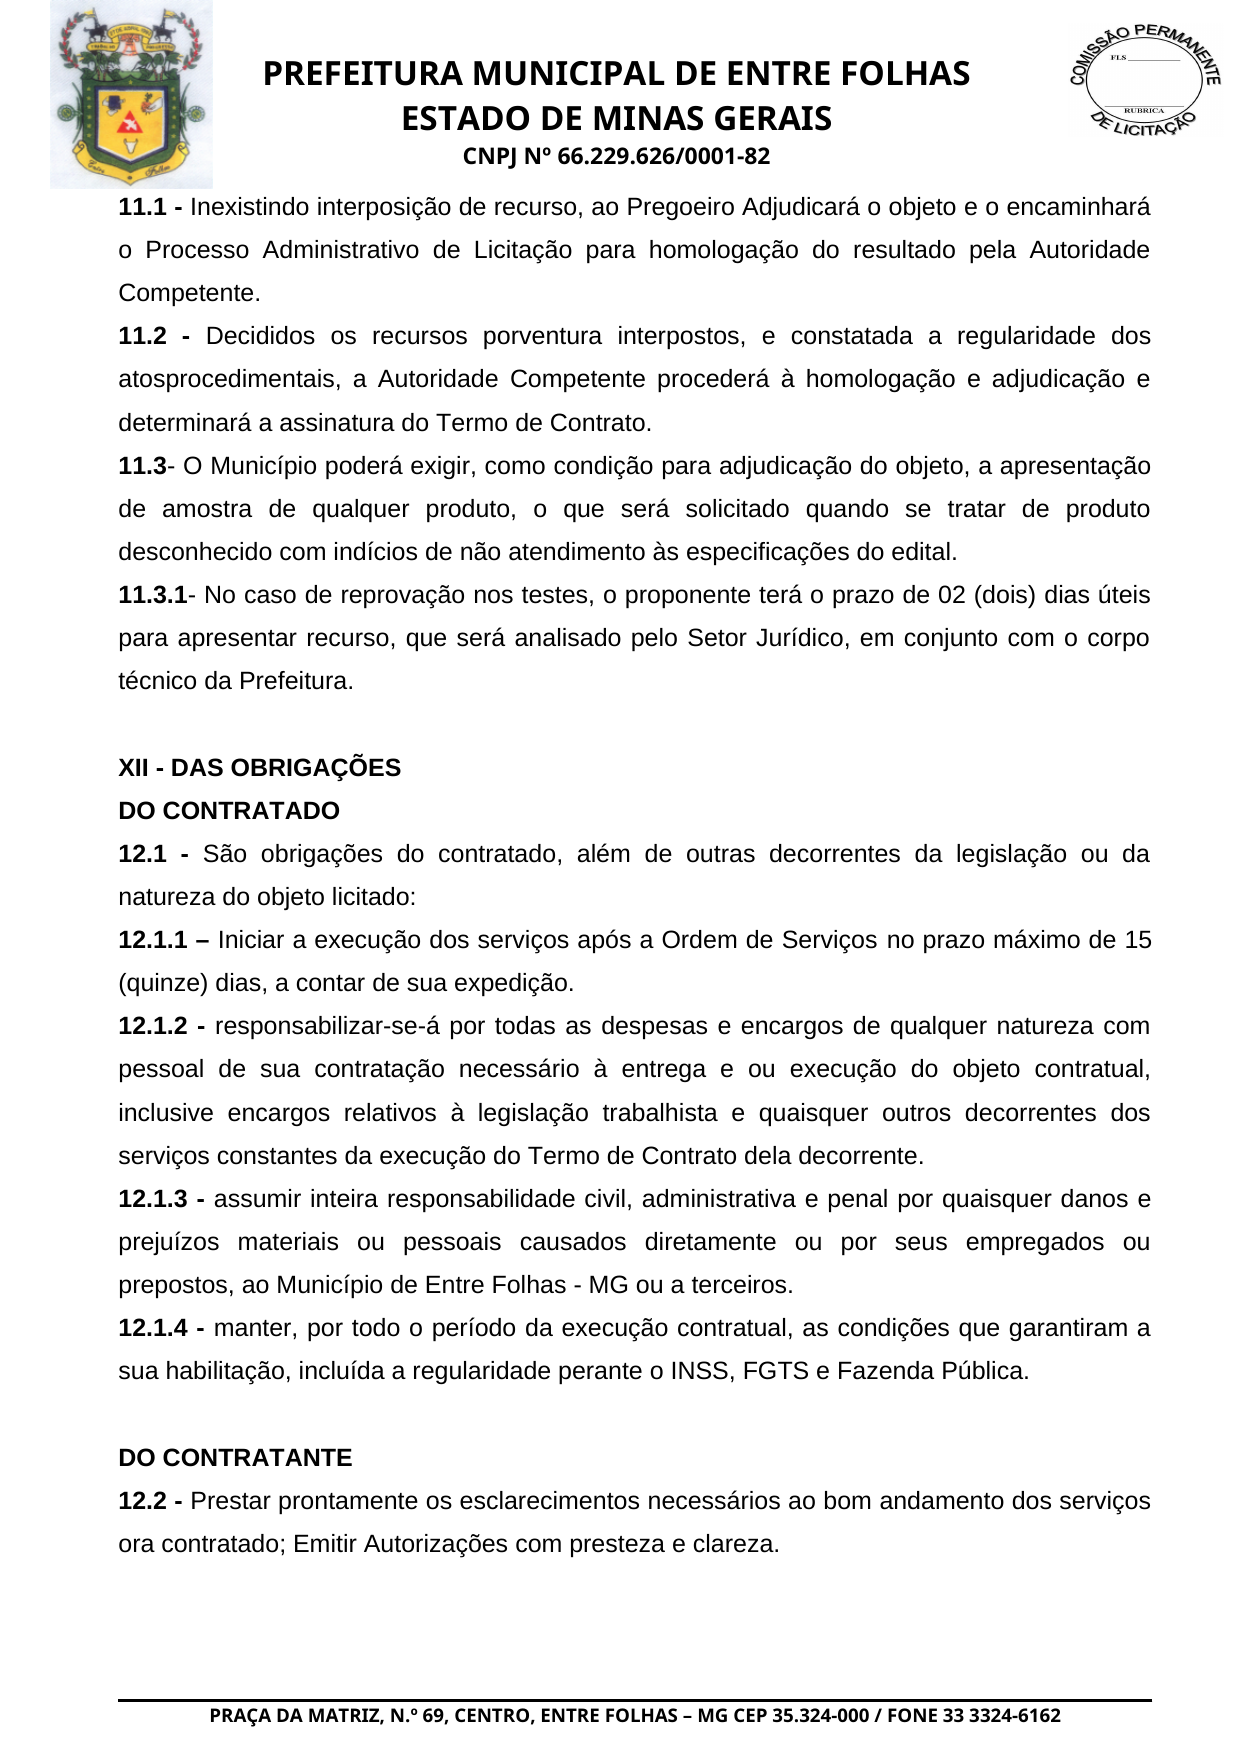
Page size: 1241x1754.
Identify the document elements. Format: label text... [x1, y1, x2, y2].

text 12.1.4 - manter, por todo o período da execução contratual, as condições que garantiram a sua habilitação, incluída a regularidade perante o INSS, FGTS e Fazenda Pública. [118, 1313, 1152, 1385]
subtitle 12.2 - Prestar prontamente os esclarecimentos necessários ao bom andamento dos serviços ora contratado; Emitir Autorizações com presteza e clareza. [118, 1486, 1152, 1557]
subtitle DO CONTRATANTE [118, 1442, 1152, 1471]
text 11.1 - Inexistindo interposição de recurso, ao Pregoeiro Adjudicará o objeto e o encaminhará o Processo Administrativo de Licitação para homologação do resultado pela Autoridade Competente. [118, 192, 1152, 307]
text DO CONTRATADO [118, 796, 1152, 824]
text 11.3.1- No caso de reprovação nos testes, o proponente terá o prazo de 02 (dois) dias úteis para apresentar recurso, que será analisado pelo Setor Jurídico, em conjunto com o corpo técnico da Prefeitura. [118, 580, 1152, 695]
text 12.1 - São obrigações do contratado, além de outras decorrentes da legislação ou da natureza do objeto licitado: [118, 839, 1152, 911]
picture [1068, 23, 1224, 137]
text 11.3- O Município poderá exigir, como condição para adjudicação do objeto, a apresentação de amostra de qualquer produto, o que será solicitado quando se tratar de produto desconhecido com indícios de não atendimento às especificações do edital. [118, 451, 1152, 566]
text 12.1.2 - responsabilizar-se-á por todas as despesas e encargos de qualquer natureza com pessoal de sua contratação necessário à entrega e ou execução do objeto contratual, inclusive encargos relativos à legislação trabalhista e quaisquer outros decorrentes dos serviços constantes da execução do Termo de Contrato dela decorrente. [118, 1011, 1152, 1169]
picture [50, 0, 213, 189]
text 12.1.3 - assumir inteira responsabilidade civil, administrativa e penal por quaisquer danos e prejuízos materiais ou pessoais causados diretamente ou por seus empregados ou prepostos, ao Município de Entre Folhas - MG ou a terceiros. [118, 1184, 1152, 1299]
text XII - DAS OBRIGAÇÕES [118, 752, 1152, 781]
text 11.2 - Decididos os recursos porventura interpostos, e constatada a regularidade dos atosprocedimentais, a Autoridade Competente procederá à homologação e adjudicação e determinará a assinatura do Termo de Contrato. [118, 321, 1152, 436]
text 12.1.1 – Iniciar a execução dos serviços após a Ordem de Serviços no prazo máximo de 15 (quinze) dias, a contar de sua expedição. [118, 925, 1152, 997]
